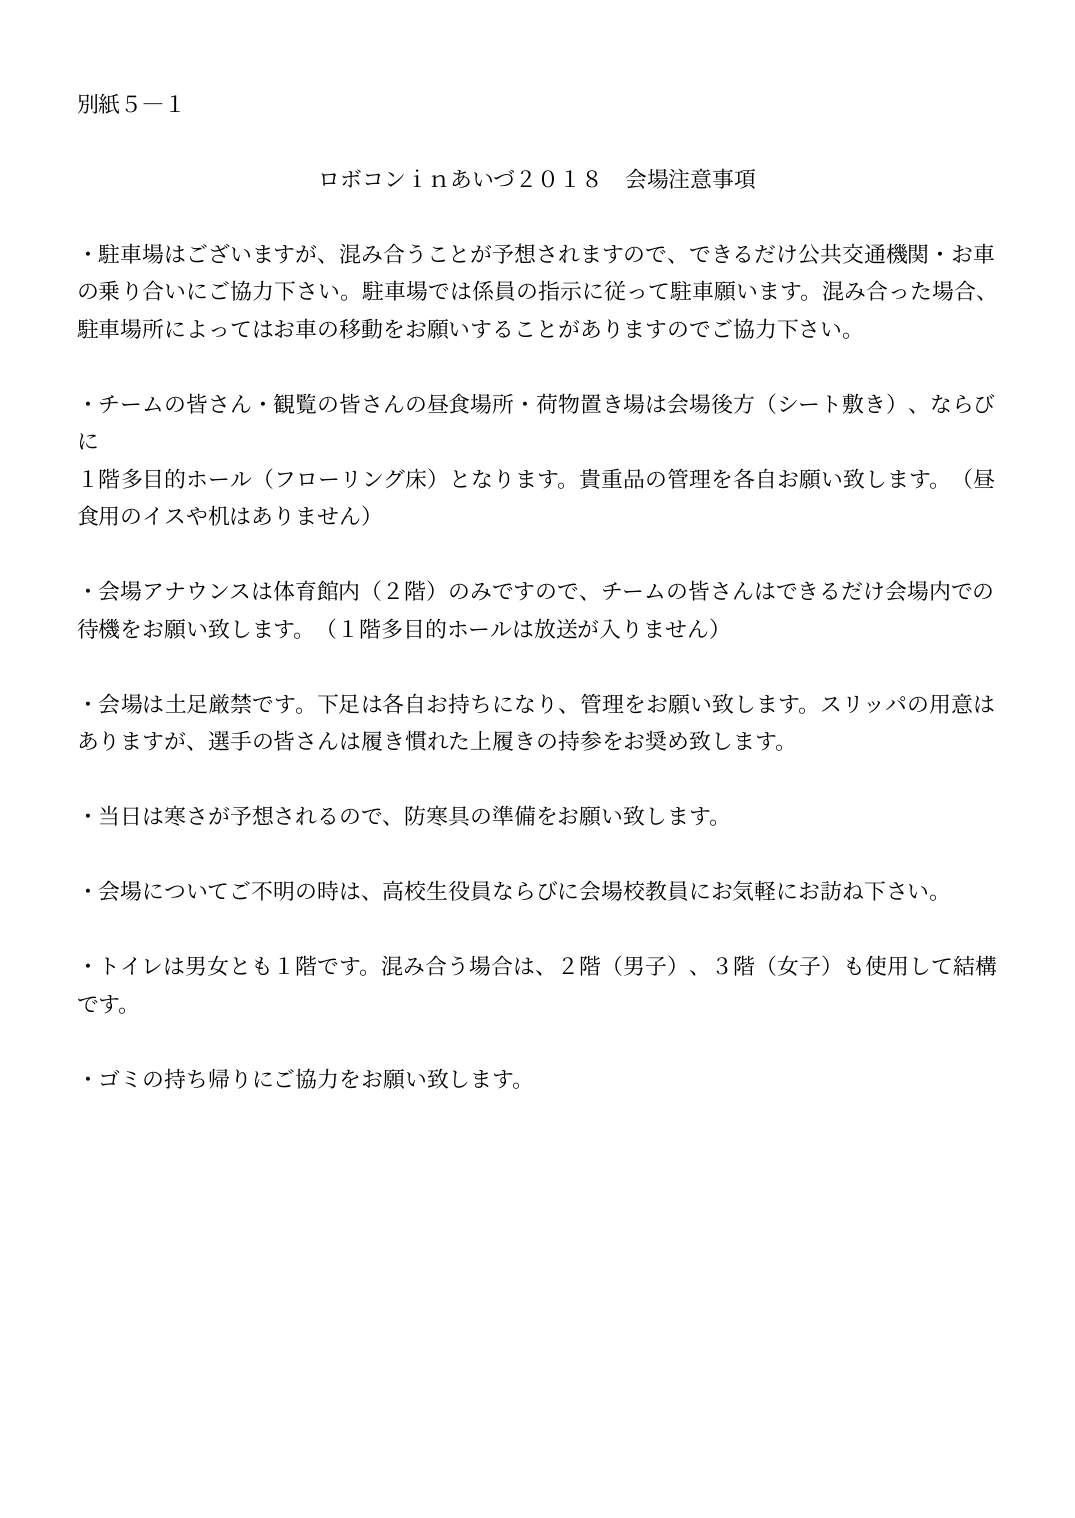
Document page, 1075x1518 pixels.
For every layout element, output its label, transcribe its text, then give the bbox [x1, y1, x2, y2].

text ・ゴミの持ち帰りにご協力をお願い致します。 [77, 1059, 998, 1096]
text ・会場アナウンスは体育館内（２階）のみですので、チームの皆さんはできるだけ会場内での待機をお願い致します。（１階多目的ホールは放送が入りません） [77, 571, 998, 646]
text ・会場は土足厳禁です。下足は各自お持ちになり、管理をお願い致します。スリッパの用意はありますが、選手の皆さんは履き慣れた上履きの持参をお奨め致します。 [77, 684, 998, 759]
text ・会場についてご不明の時は、高校生役員ならびに会場校教員にお気軽にお訪ね下さい。 [77, 871, 998, 909]
text ・当日は寒さが予想されるので、防寒具の準備をお願い致します。 [77, 796, 998, 834]
text ・チームの皆さん・観覧の皆さんの昼食場所・荷物置き場は会場後方（シート敷き）、ならびに [77, 384, 998, 459]
text 別紙５―１ [77, 84, 998, 121]
text ・駐車場はございますが、混み合うことが予想されますので、できるだけ公共交通機関・お車の乗り合いにご協力下さい。駐車場では係員の指示に従って駐車願います。混み合った場合、駐車場所によってはお車の移動をお願いすることがありますのでご協力下さい。 [77, 234, 998, 346]
text １階多目的ホール（フローリング床）となります。貴重品の管理を各自お願い致します。（昼食用のイスや机はありません） [77, 459, 998, 534]
text ロボコンｉｎあいづ２０１８ 会場注意事項 [77, 159, 998, 196]
text ・トイレは男女とも１階です。混み合う場合は、２階（男子）、３階（女子）も使用して結構です。 [77, 946, 998, 1021]
